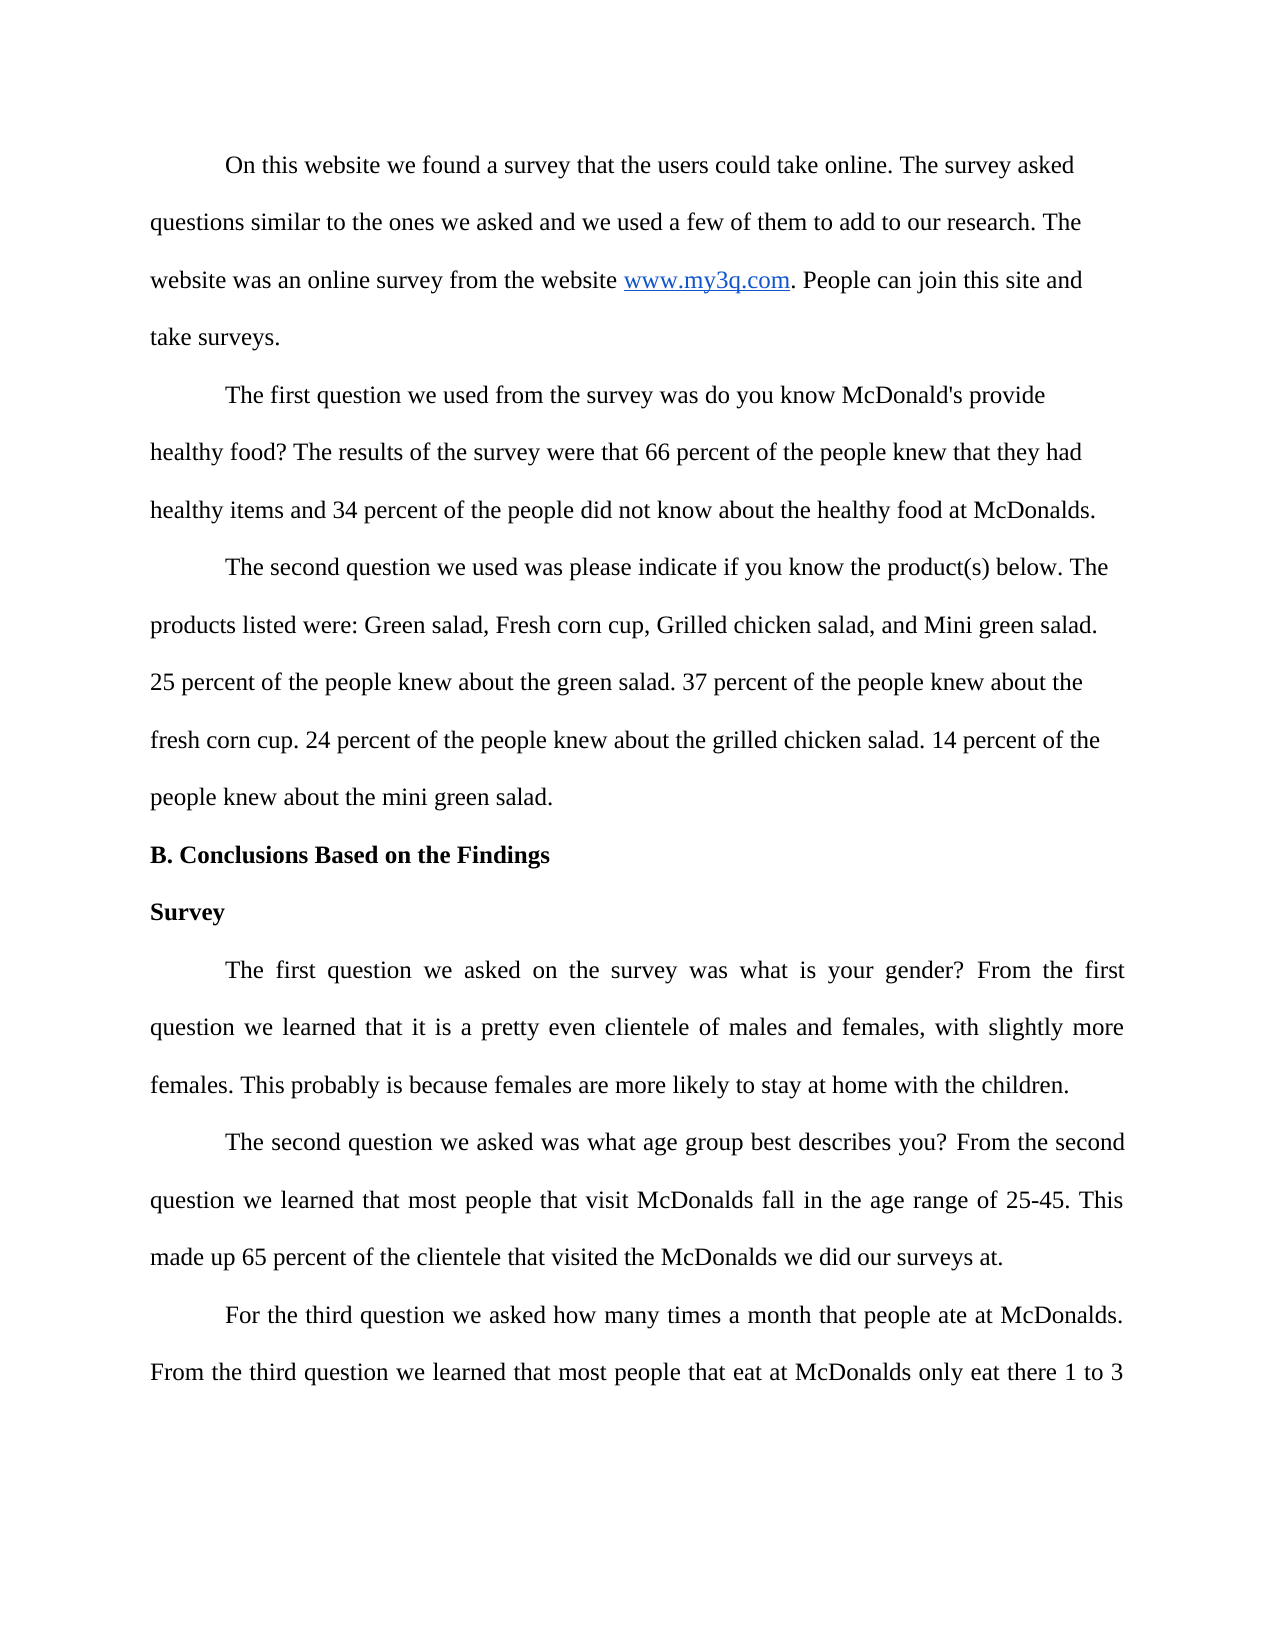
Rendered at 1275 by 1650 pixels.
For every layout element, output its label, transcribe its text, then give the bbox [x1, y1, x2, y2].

text The second question we asked was what age group best describes you? From the second question we learned that most people that visit McDonalds fall in the age range of 25-45. This made up 65 percent of the clientele that visited the McDonalds we did our surveys at. [150, 1127, 1125, 1271]
text The first question we used from the survey was do you know McDonald's provide healthy food? The results of the survey were that 66 percent of the people knew that they had healthy items and 34 percent of the people did not know about the healthy food at McDonalds. [150, 380, 1125, 524]
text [150, 1300, 1125, 1386]
text The first question we asked on the survey was what is your gender? From the first question we learned that it is a pretty even clientele of males and females, with slightly more females. This probably is because females are more likely to stay at home with the children. [150, 955, 1125, 1099]
text On this website we found a survey that the users could take online. The survey asked questions similar to the ones we asked and we used a few of them to add to our research. The website was an online survey from the website www.my3q.com. People can join this site and take surveys. [150, 150, 1125, 351]
text B. Conclusions Based on the Findings [150, 840, 1125, 869]
text Survey [150, 897, 1125, 926]
text The second question we used was please indicate if you know the product(s) below. The products listed were: Green salad, Fresh corn cup, Grilled chicken salad, and Mini green salad. 25 percent of the people knew about the green salad. 37 percent of the people knew about the fresh corn cup. 24 percent of the people knew about the grilled chicken salad. 14 percent of the people knew about the mini green salad. [150, 552, 1125, 811]
